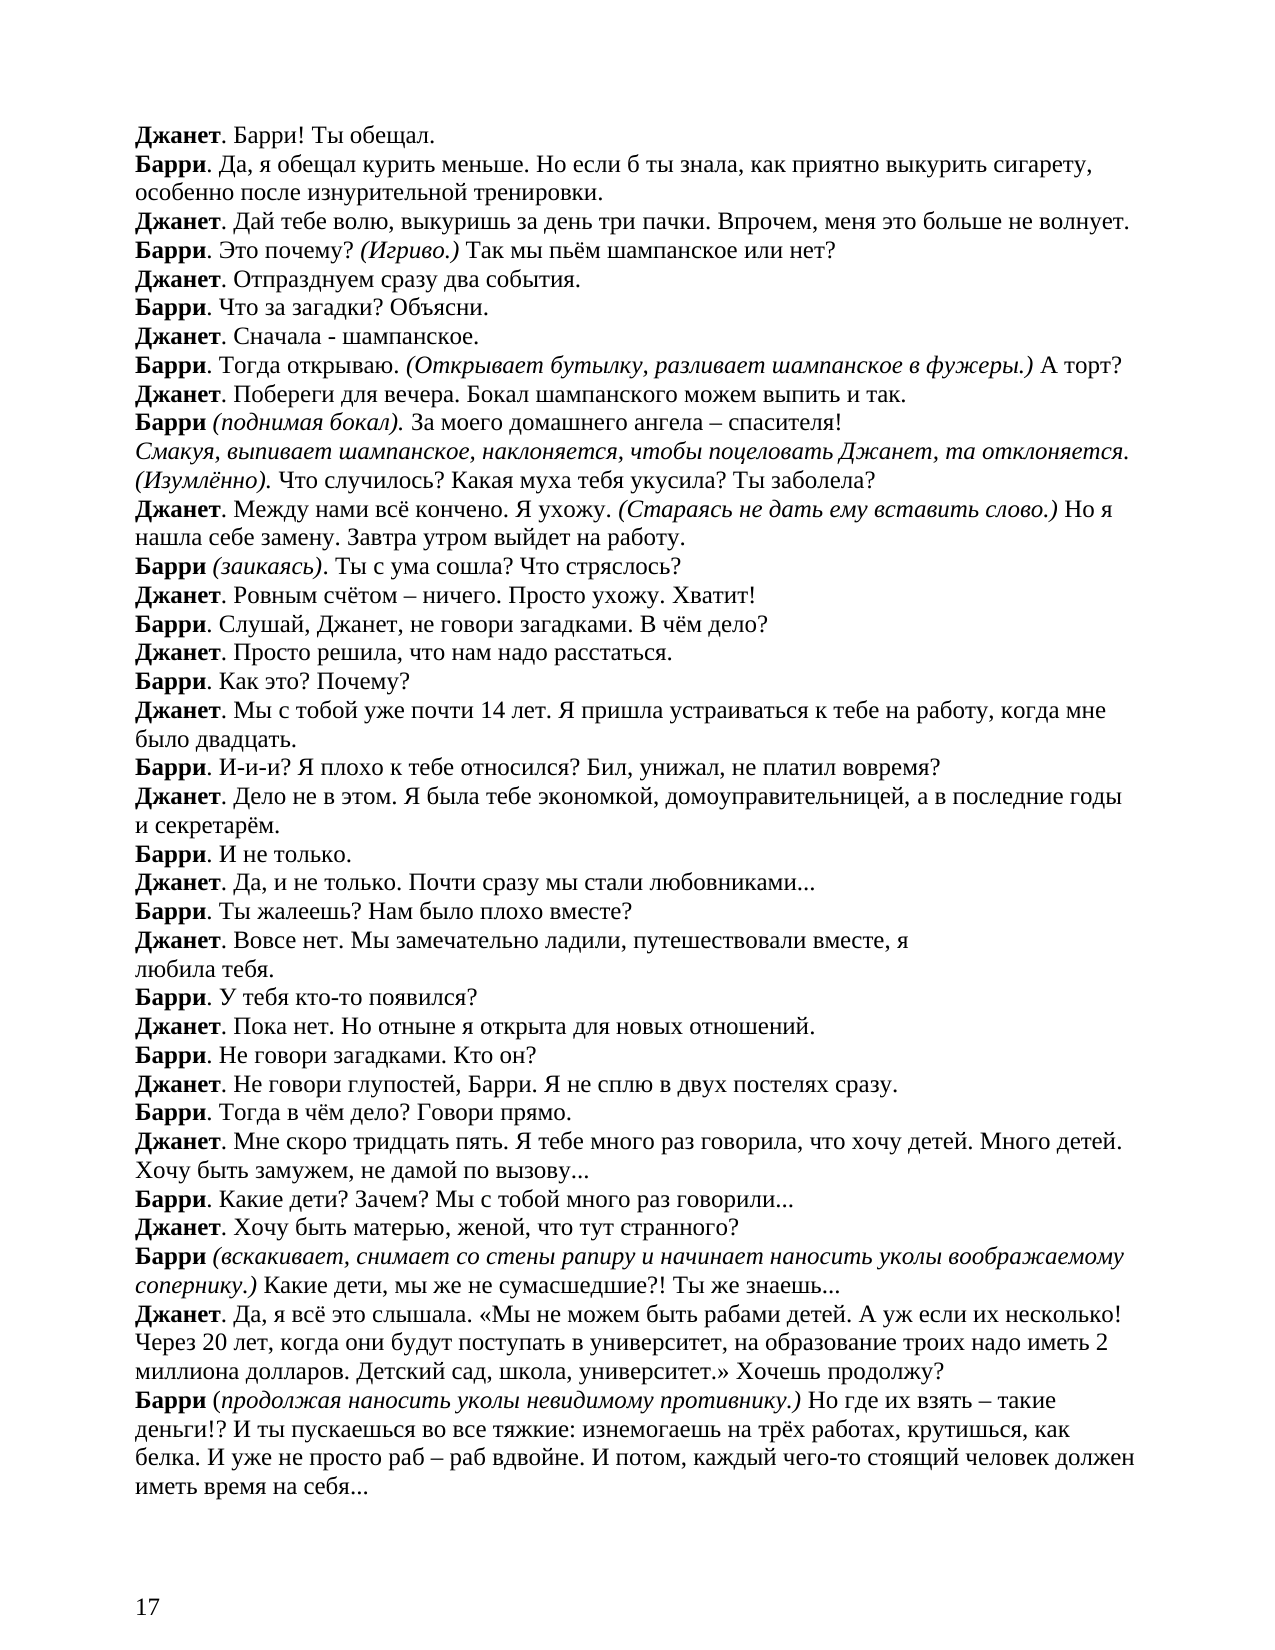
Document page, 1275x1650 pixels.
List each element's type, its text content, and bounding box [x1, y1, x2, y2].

text Барри. Какие дети? Зачем? Мы с тобой много раз говорили... [135, 1184, 1140, 1212]
text Барри (заикаясь). Ты с ума сошла? Что стряслось? [135, 551, 1140, 580]
text любила тебя. [135, 954, 1140, 982]
text Джанет. Не говори глупостей, Барри. Я не сплю в двух постелях сразу. [135, 1069, 1140, 1097]
text Джанет. Да, я всё это слышала. «Мы не можем быть рабами детей. А уж если их несколько! Через 20 лет, когда они будут поступать в университет, на образование троих надо иметь 2 миллиона долларов. Детский сад, школа, университет.» Хочешь продолжу? [135, 1299, 1140, 1385]
text Барри. И-и-и? Я плохо к тебе относился? Бил, унижал, не платил вовремя? [135, 752, 1140, 781]
text Джанет. Отпразднуем сразу два события. [135, 264, 1140, 292]
text Джанет. Между нами всё кончено. Я ухожу. (Стараясь не дать ему вставить слово.) Но я нашла себе замену. Завтра утром выйдет на работу. [135, 494, 1140, 551]
text Джанет. Ровным счётом – ничего. Просто ухожу. Хватит! [135, 580, 1140, 609]
text Джанет. Пока нет. Но отныне я открыта для новых отношений. [135, 1011, 1140, 1040]
text Джанет. Мне скоро тридцать пять. Я тебе много раз говорила, что хочу детей. Много детей. Хочу быть замужем, не дамой по вызову... [135, 1126, 1140, 1184]
text Барри. Ты жалеешь? Нам было плохо вместе? [135, 896, 1140, 925]
text Джанет. Вовсе нет. Мы замечательно ладили, путешествовали вместе, я [135, 925, 1140, 954]
text Барри. Как это? Почему? [135, 666, 1140, 695]
text Джанет. Дай тебе волю, выкуришь за день три пачки. Впрочем, меня это больше не волнует. [135, 206, 1140, 235]
text Джанет. Побереги для вечера. Бокал шампанского можем выпить и так. [135, 379, 1140, 407]
text Барри. Тогда в чём дело? Говори прямо. [135, 1097, 1140, 1126]
text Джанет. Да, и не только. Почти сразу мы стали любовниками... [135, 867, 1140, 896]
text Джанет. Дело не в этом. Я была тебе экономкой, домоуправительницей, а в последние годы и секретарём. [135, 781, 1140, 839]
text Джанет. Сначала - шампанское. [135, 321, 1140, 350]
text Барри. Тогда открываю. (Открывает бутылку, разливает шампанское в фужеры.) А торт? [135, 350, 1140, 379]
text Барри. И не только. [135, 839, 1140, 867]
text Джанет. Хочу быть матерью, женой, что тут странного? [135, 1212, 1140, 1241]
text Барри. Это почему? (Игриво.) Так мы пьём шампанское или нет? [135, 235, 1140, 264]
text Барри. Что за загадки? Объясни. [135, 292, 1140, 321]
text Барри (поднимая бокал). За моего домашнего ангела – спасителя! [135, 407, 1140, 436]
text Барри. Да, я обещал курить меньше. Но если б ты знала, как приятно выкурить сигарету, особенно после изнурительной тренировки. [135, 149, 1140, 206]
text Барри (продолжая наносить уколы невидимому противнику.) Но где их взять – такие деньги!? И ты пускаешься во все тяжкие: изнемогаешь на трёх работах, крутишься, как белка. И уже не просто раб – раб вдвойне. И потом, каждый чего-то стоящий человек должен иметь время на себя... [135, 1385, 1140, 1500]
text Смакуя, выпивает шампанское, наклоняется, чтобы поцеловать Джанет, та отклоняется. [135, 436, 1140, 465]
text (Изумлённо). Что случилось? Какая муха тебя укусила? Ты заболела? [135, 465, 1140, 494]
text Джанет. Просто решила, что нам надо расстаться. [135, 637, 1140, 666]
text Барри. У тебя кто-то появился? [135, 982, 1140, 1011]
text Джанет. Барри! Ты обещал. [135, 120, 1140, 149]
text Барри. Не говори загадками. Кто он? [135, 1040, 1140, 1069]
text Барри. Слушай, Джанет, не говори загадками. В чём дело? [135, 609, 1140, 637]
text Джанет. Мы с тобой уже почти 14 лет. Я пришла устраиваться к тебе на работу, когда мне было двадцать. [135, 695, 1140, 752]
text Барри (вскакивает, снимает со стены рапиру и начинает наносить уколы воображаемому сопернику.) Какие дети, мы же не сумасшедшие?! Ты же знаешь... [135, 1241, 1140, 1299]
